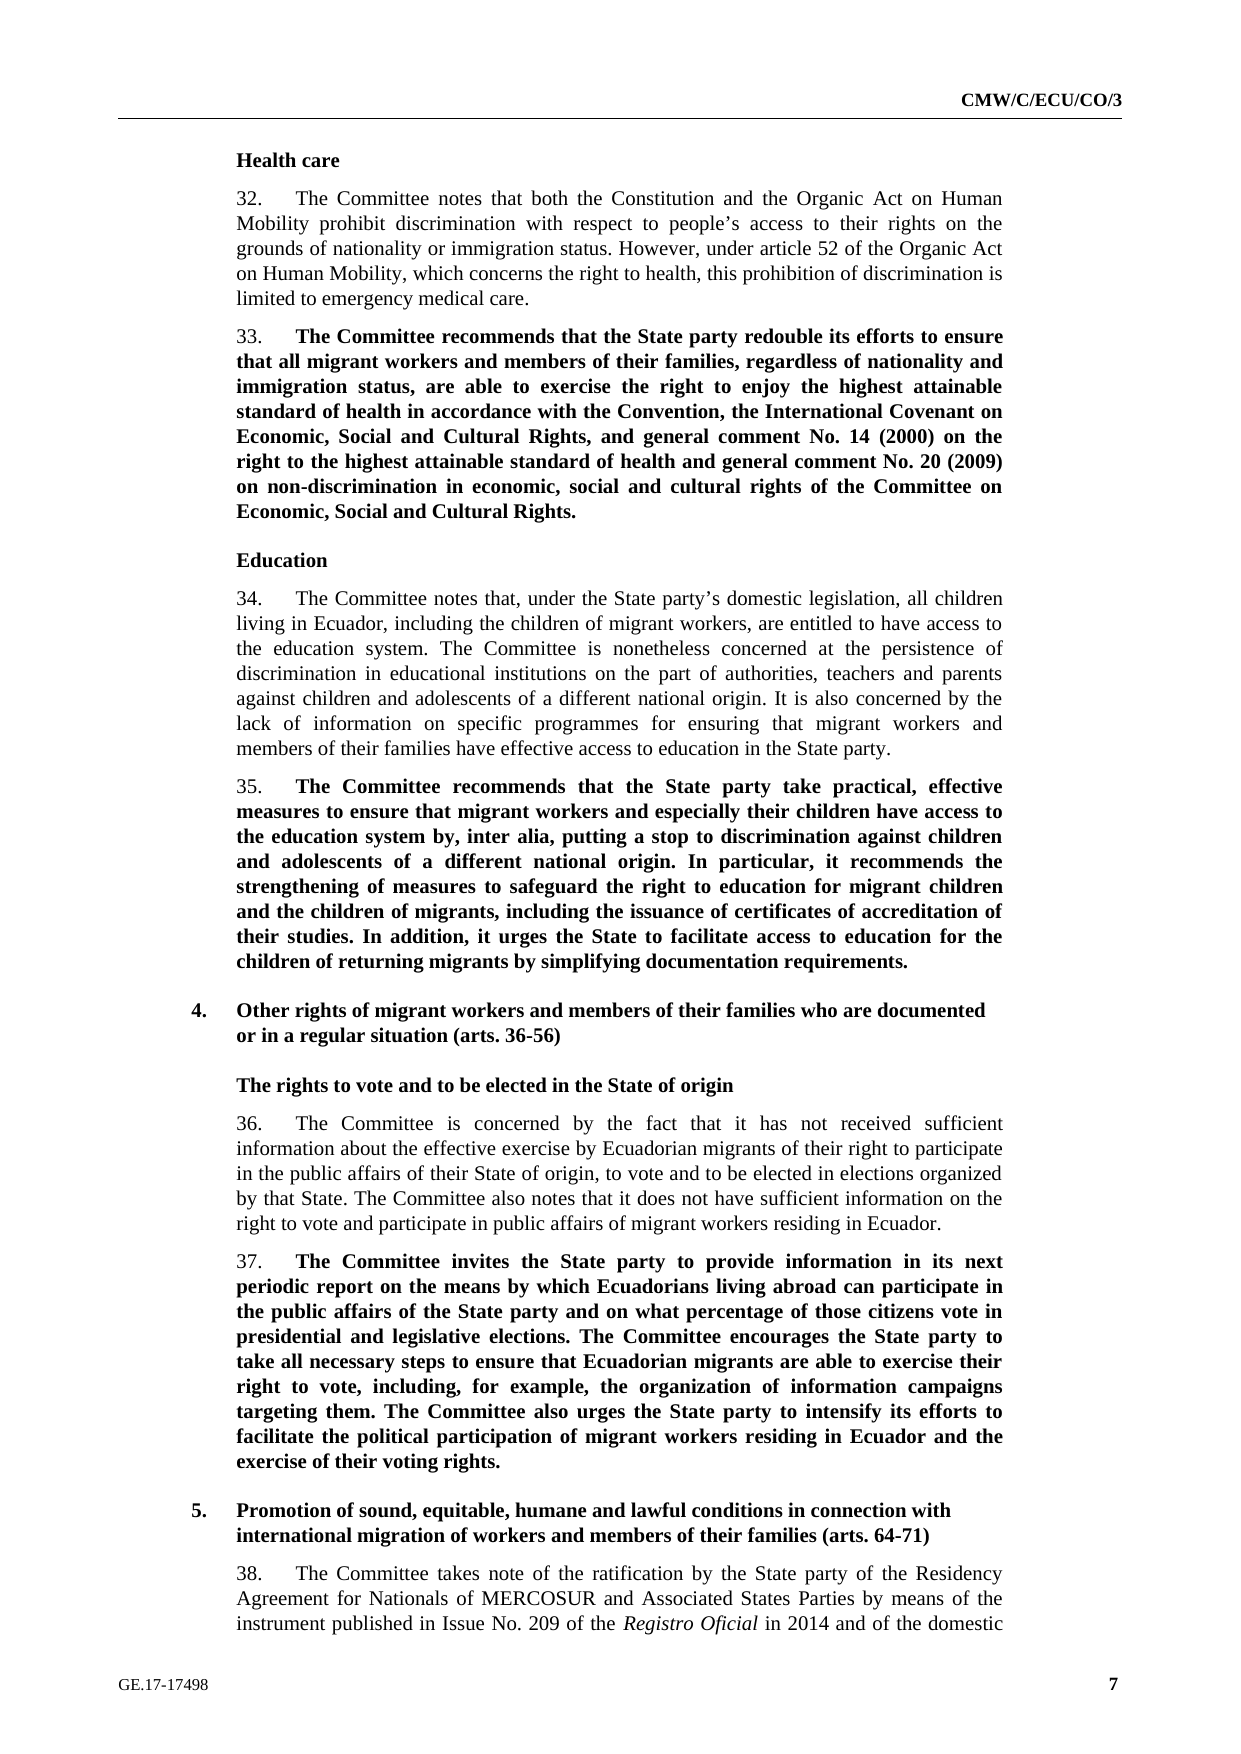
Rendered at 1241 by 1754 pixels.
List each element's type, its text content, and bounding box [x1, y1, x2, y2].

text 33. The Committee recommends that the State party redouble its efforts to ensure that all migrant workers and members of their families, regardless of nationality and immigration status, are able to exercise the right to enjoy the highest attainable standard of health in accordance with the Convention, the International Covenant on Economic, Social and Cultural Rights, and general comment No. 14 (2000) on the right to the highest attainable standard of health and general comment No. 20 (2009) on non-discrimination in economic, social and cultural rights of the Committee on Economic, Social and Cultural Rights. [236, 323, 1004, 523]
text 34. The Committee notes that, under the State party’s domestic legislation, all children living in Ecuador, including the children of migrant workers, are entitled to have access to the education system. The Committee is nonetheless concerned at the persistence of discrimination in educational institutions on the part of authorities, teachers and parents against children and adolescents of a different national origin. It is also concerned by the lack of information on specific programmes for ensuring that migrant workers and members of their families have effective access to education in the State party. [236, 585, 1004, 760]
text 32. The Committee notes that both the Constitution and the Organic Act on Human Mobility prohibit discrimination with respect to people’s access to their rights on the grounds of nationality or immigration status. However, under article 52 of the Organic Act on Human Mobility, which concerns the right to health, this prohibition of discrimination is limited to emergency medical care. [236, 185, 1004, 310]
text 5. Promotion of sound, equitable, humane and lawful conditions in connection with international migration of workers and members of their families (arts. 64-71) [118, 1498, 1004, 1548]
text Education [118, 548, 1004, 573]
text 4. Other rights of migrant workers and members of their families who are documented or in a regular situation (arts. 36-56) [118, 998, 1004, 1048]
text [236, 1560, 1004, 1635]
text 37. The Committee invites the State party to provide information in its next periodic report on the means by which Ecuadorians living abroad can participate in the public affairs of the State party and on what percentage of those citizens vote in presidential and legislative elections. The Committee encourages the State party to take all necessary steps to ensure that Ecuadorian migrants are able to exercise their right to vote, including, for example, the organization of information campaigns targeting them. The Committee also urges the State party to intensify its efforts to facilitate the political participation of migrant workers residing in Ecuador and the exercise of their voting rights. [236, 1248, 1004, 1473]
text The rights to vote and to be elected in the State of origin [118, 1073, 1004, 1098]
text 35. The Committee recommends that the State party take practical, effective measures to ensure that migrant workers and especially their children have access to the education system by, inter alia, putting a stop to discrimination against children and adolescents of a different national origin. In particular, it recommends the strengthening of measures to safeguard the right to education for migrant children and the children of migrants, including the issuance of certificates of accreditation of their studies. In addition, it urges the State to facilitate access to education for the children of returning migrants by simplifying documentation requirements. [236, 773, 1004, 973]
text 36. The Committee is concerned by the fact that it has not received sufficient information about the effective exercise by Ecuadorian migrants of their right to participate in the public affairs of their State of origin, to vote and to be elected in elections organized by that State. The Committee also notes that it does not have sufficient information on the right to vote and participate in public affairs of migrant workers residing in Ecuador. [236, 1110, 1004, 1235]
text Health care [118, 148, 1004, 173]
